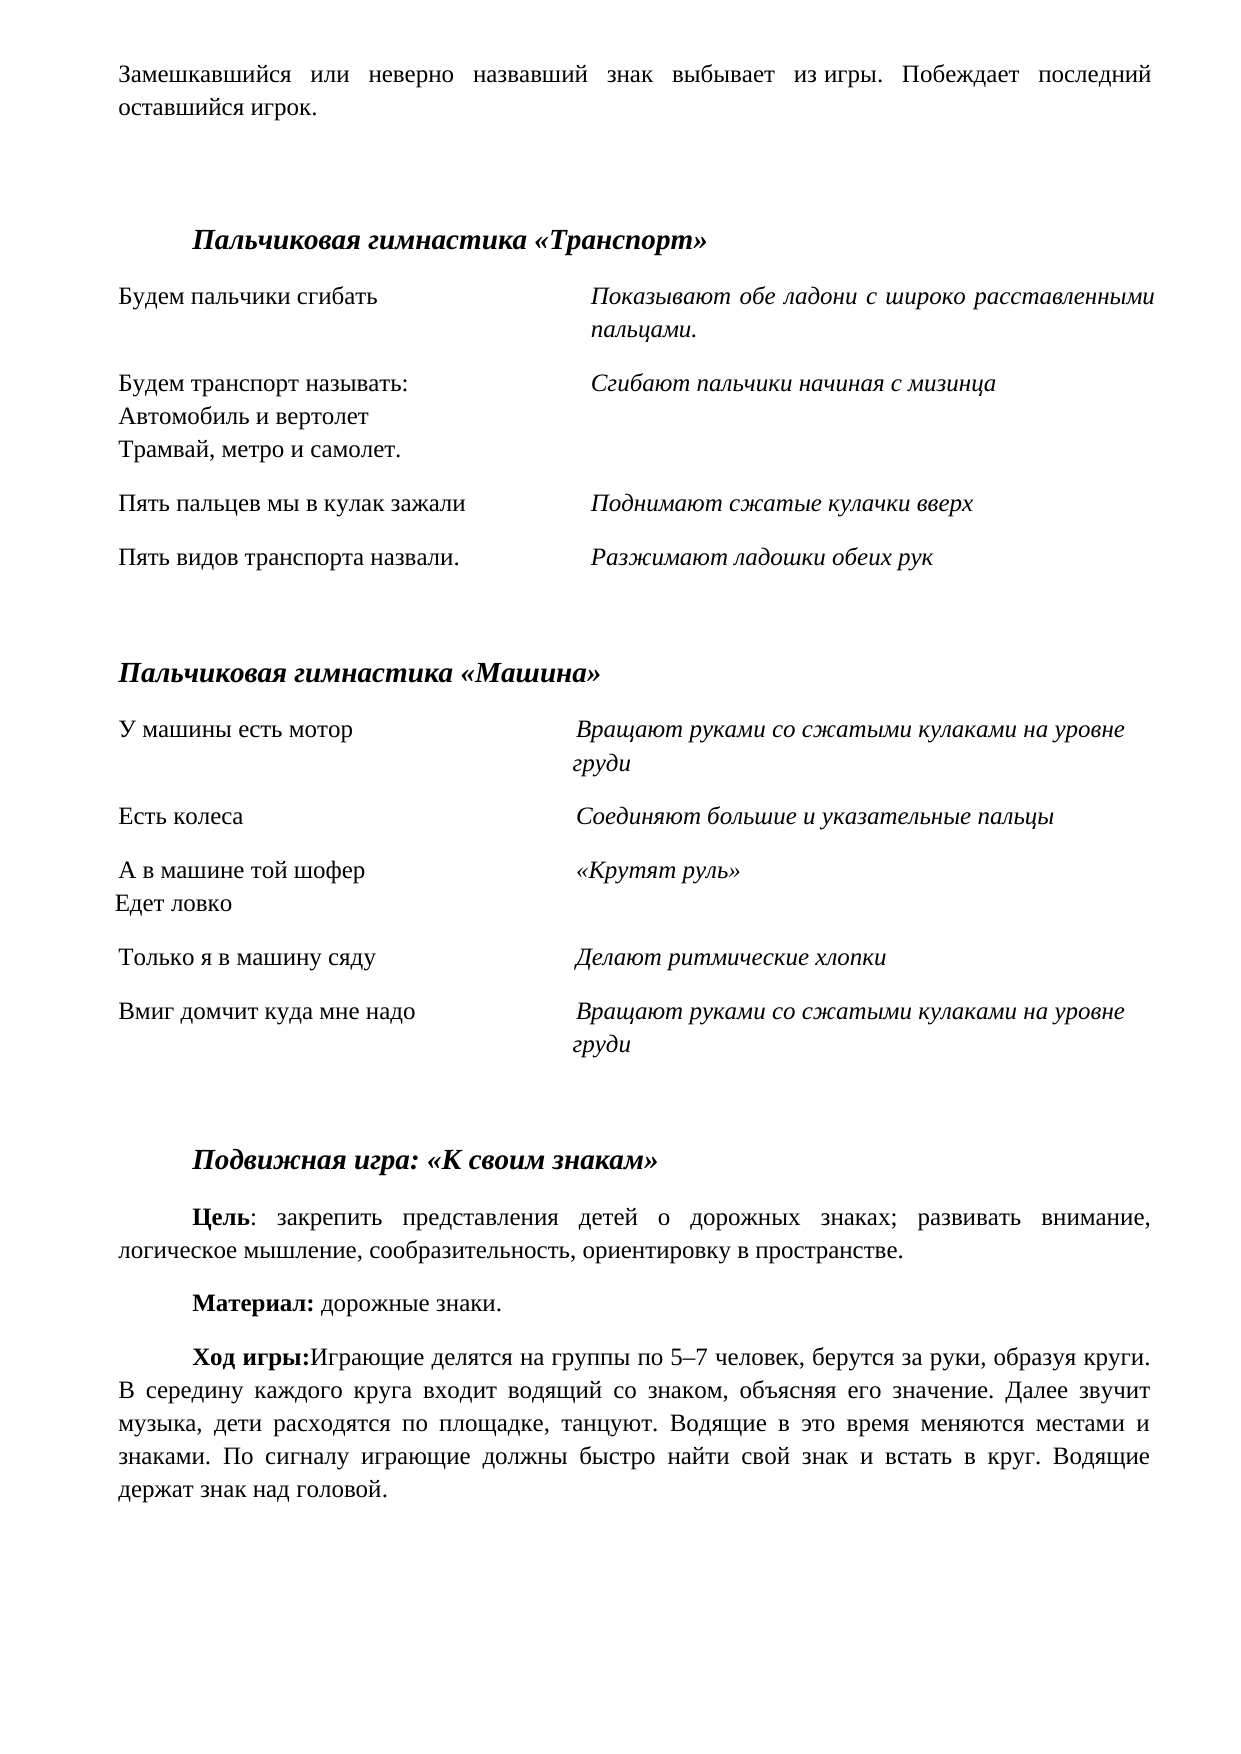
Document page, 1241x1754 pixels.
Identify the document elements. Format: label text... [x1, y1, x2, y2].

table_cell Сгибают пальчики начиная с мизинца [579, 368, 1166, 488]
table_cell Делают ритмические хлопки [561, 942, 1163, 996]
text Подвижная игра: «К своим знакам» [118, 1142, 1152, 1176]
table_header Вращают руками со сжатыми кулаками на уровне груди [561, 715, 1163, 801]
text Материал: дорожные знаки. [118, 1288, 1152, 1317]
table_cell Будем транспорт называть: Автомобиль и вертолет Трамвай, метро и самолет. [107, 368, 579, 488]
table_cell Соединяют большие и указательные пальцы [561, 801, 1163, 855]
table_cell Поднимают сжатые кулачки вверх [579, 488, 1166, 542]
table_cell Вращают руками со сжатыми кулаками на уровне груди [561, 996, 1163, 1083]
table_cell Пять видов транспорта назвали. [107, 542, 579, 596]
table_cell Есть колеса [103, 801, 561, 855]
table_header У машины есть мотор [103, 715, 561, 801]
table_cell А в машине той шофер Едет ловко [103, 855, 561, 942]
text Цель: закрепить представления детей о дорожных знаках; развивать внимание, логическое мышление, сообразительность, ориентировку в пространстве. [118, 1202, 1152, 1263]
table_cell Разжимают ладошки обеих рук [579, 542, 1166, 596]
table_header Будем пальчики сгибать [107, 281, 579, 368]
table_header Показывают обе ладони с широко расставленными пальцами. [579, 281, 1166, 368]
text Пальчиковая гимнастика «Машина» [118, 655, 1152, 689]
text Замешкавшийся или неверно назвавший знак выбывает из игры. Побеждает последний оставшийся игрок. [118, 59, 1152, 121]
table_cell Только я в машину сяду [103, 942, 561, 996]
text Ход игры:Играющие делятся на группы по 5–7 человек, берутся за руки, образуя круги. В середину каждого круга входит водящий со знаком, объясняя его значение. Далее звучит музыка, дети расходятся по площадке, танцуют. Водящие в это время меняются местами и знаками. По сигналу играющие должны быстро найти свой знак и встать в круг. Водящие держат знак над головой. [118, 1342, 1152, 1503]
table_cell Вмиг домчит куда мне надо [103, 996, 561, 1083]
text Пальчиковая гимнастика «Транспорт» [118, 222, 1152, 256]
table_cell Пять пальцев мы в кулак зажали [107, 488, 579, 542]
table_cell «Крутят руль» [561, 855, 1163, 942]
